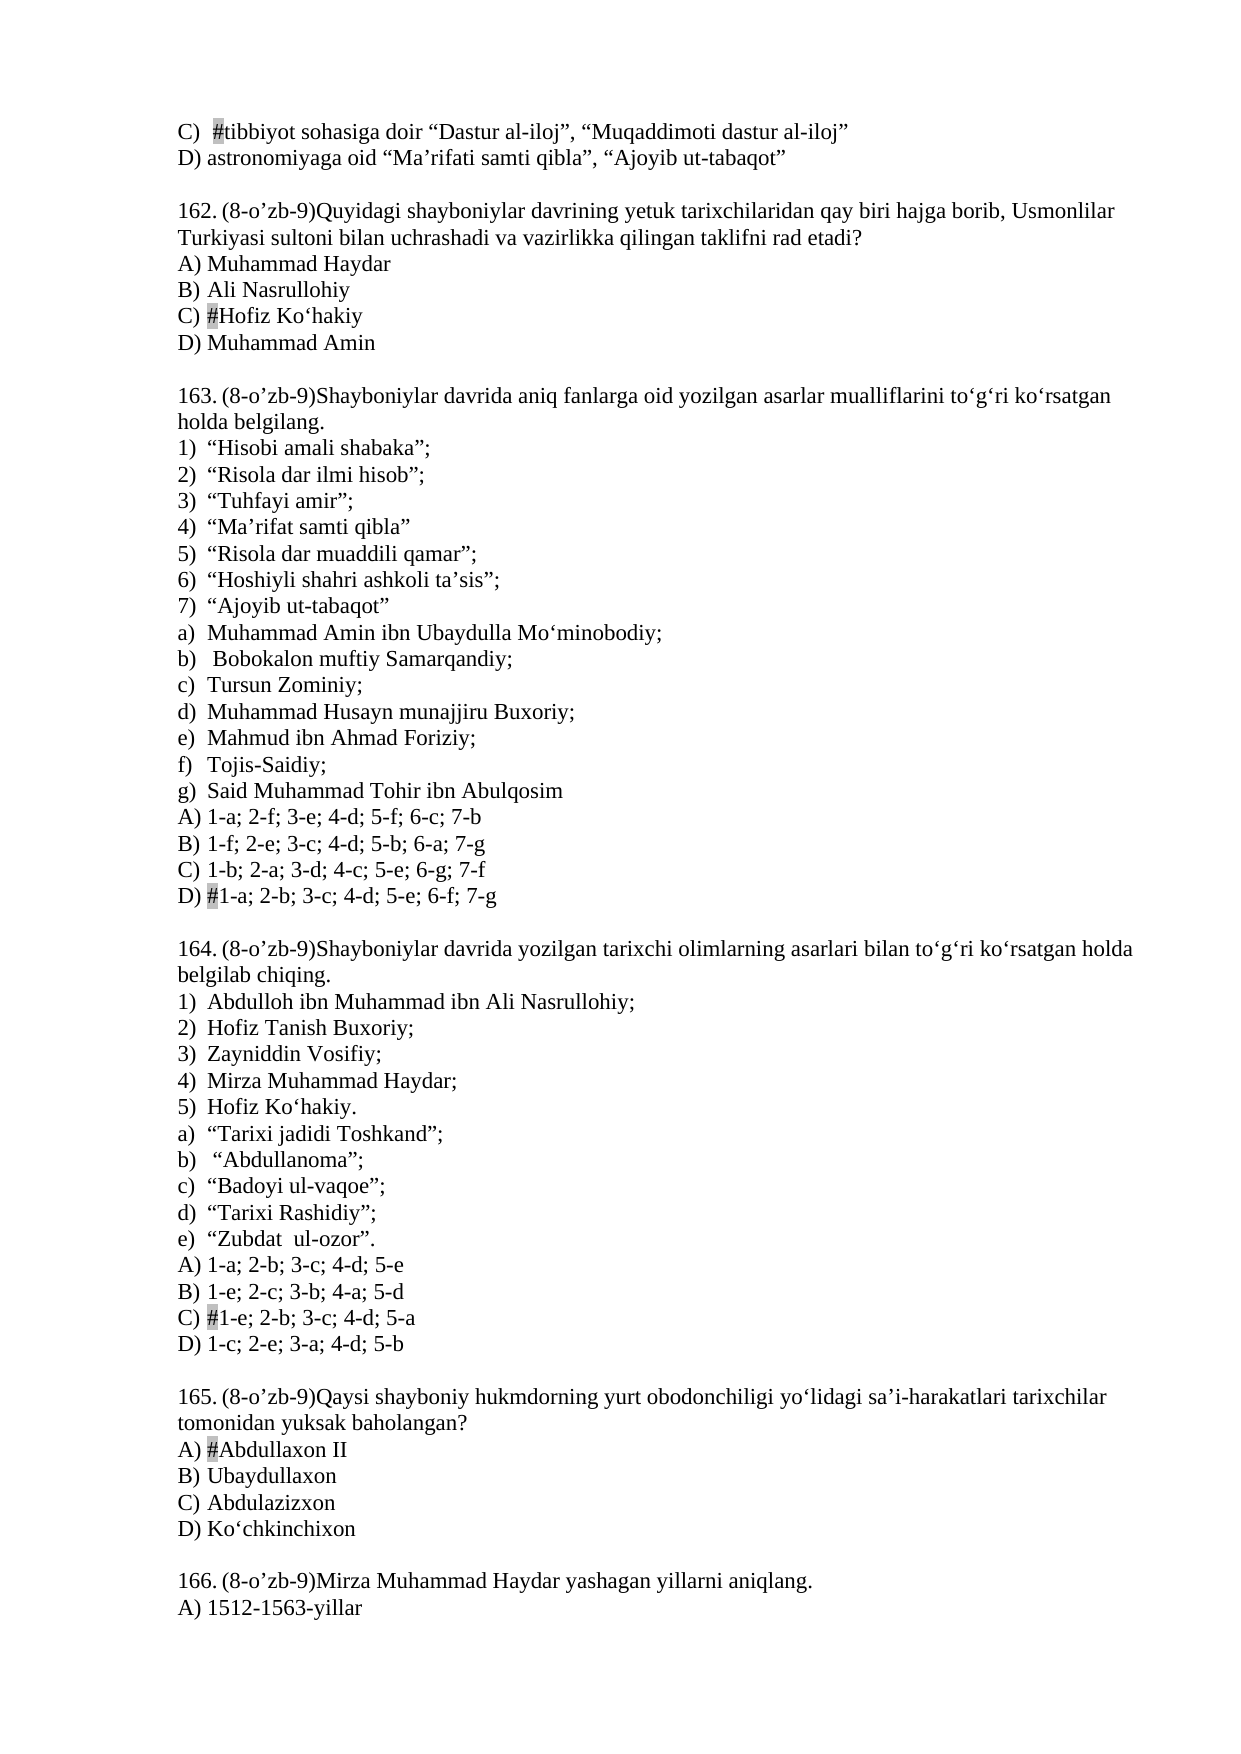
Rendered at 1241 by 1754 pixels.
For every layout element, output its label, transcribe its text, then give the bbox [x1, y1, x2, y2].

list Tojis-Saidiy; [177, 751, 1152, 777]
list #Abdullaxon II [218, 1436, 1152, 1462]
list 1-a; 2-f; 3-e; 4-d; 5-f; 6-c; 7-b [177, 803, 1152, 830]
list 1-a; 2-b; 3-c; 4-d; 5-e [177, 1251, 1152, 1278]
list Abdulazizxon [177, 1488, 1152, 1515]
list 1-b; 2-a; 3-d; 4-c; 5-e; 6-g; 7-f [177, 856, 1152, 882]
list Mirza Muhammad Haydar; [177, 1067, 1152, 1093]
list Hofiz Tanish Buxoriy; [177, 1014, 1152, 1041]
list Mahmud ibn Ahmad Foriziy; [177, 724, 1152, 751]
list Said Muhammad Tohir ibn Abulqosim [177, 777, 1152, 803]
list “Risola dar ilmi hisob”; [177, 461, 1152, 487]
list “Badoyi ul-vaqoe”; [177, 1172, 1152, 1199]
list Muhammad Husayn munajjiru Buxoriy; [177, 698, 1152, 724]
list 1-e; 2-c; 3-b; 4-a; 5-d [177, 1278, 1152, 1304]
list Muhammad Haydar [177, 250, 1152, 276]
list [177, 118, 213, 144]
list Ko‘chkinchixon [177, 1515, 1152, 1541]
list “Tarixi jadidi Toshkand”; [177, 1119, 1152, 1146]
list astronomiyaga oid “Ma’rifati samti qibla”, “Ajoyib ut-tabaqot” [177, 144, 1152, 171]
list (8-o’zb-9)Qaysi shayboniy hukmdorning yurt obodonchiligi yo‘lidagi sa’i-harakatlari tarixchilar tomonidan yuksak baholangan? [177, 1383, 1152, 1436]
list #1-e; 2-b; 3-c; 4-d; 5-a [218, 1304, 1152, 1330]
list “Hoshiyli shahri ashkoli ta’sis”; [177, 566, 1152, 592]
list Muhammad Amin ibn Ubaydulla Mo‘minobodiy; [177, 619, 1152, 645]
list “Abdullanoma”; [177, 1146, 1152, 1172]
list “Risola dar muaddili qamar”; [177, 540, 1152, 566]
list #1-a; 2-b; 3-c; 4-d; 5-e; 6-f; 7-g [177, 882, 1152, 909]
list (8-o’zb-9)Shayboniylar davrida yozilgan tarixchi olimlarning asarlari bilan to‘g‘ri ko‘rsatgan holda belgilab chiqing. [177, 935, 1152, 988]
list Ubaydullaxon [177, 1462, 1152, 1488]
list #tibbiyot sohasiga doir “Dastur al-iloj”, “Muqaddimoti dastur al-iloj” [224, 118, 1152, 144]
list Bobokalon muftiy Samarqandiy; [177, 645, 1152, 672]
list Muhammad Amin [177, 329, 1152, 355]
list “Zubdat ul-ozor”. [177, 1225, 1152, 1251]
list 1512-1563-yillar [177, 1594, 1152, 1620]
list Tursun Zominiy; [177, 672, 1152, 698]
list Hofiz Ko‘hakiy. [177, 1093, 1152, 1119]
list “Ajoyib ut-tabaqot” [177, 592, 1152, 619]
list “Tuhfayi amir”; [177, 487, 1152, 513]
list #Hofiz Ko‘hakiy [218, 303, 1152, 329]
list Zayniddin Vosifiy; [177, 1041, 1152, 1067]
list Abdulloh ibn Muhammad ibn Ali Nasrullohiy; [177, 988, 1152, 1014]
list 1-c; 2-e; 3-a; 4-d; 5-b [177, 1330, 1152, 1357]
list (8-o’zb-9)Quyidagi shayboniylar davrining yetuk tarixchilaridan qay biri hajga borib, Usmonlilar Turkiyasi sultoni bilan uchrashadi va vazirlikka qilingan taklifni rad etadi? [177, 197, 1152, 250]
list “Ma’rifat samti qibla” [177, 513, 1152, 540]
list “Hisobi amali shabaka”; [177, 434, 1152, 461]
list (8-o’zb-9)Shayboniylar davrida aniq fanlarga oid yozilgan asarlar mualliflarini to‘g‘ri ko‘rsatgan holda belgilang. [177, 382, 1152, 434]
list (8-o’zb-9)Mirza Muhammad Haydar yashagan yillarni aniqlang. [177, 1568, 1152, 1594]
list Ali Nasrullohiy [177, 276, 1152, 303]
list “Tarixi Rashidiy”; [177, 1199, 1152, 1225]
list 1-f; 2-e; 3-c; 4-d; 5-b; 6-a; 7-g [177, 830, 1152, 856]
